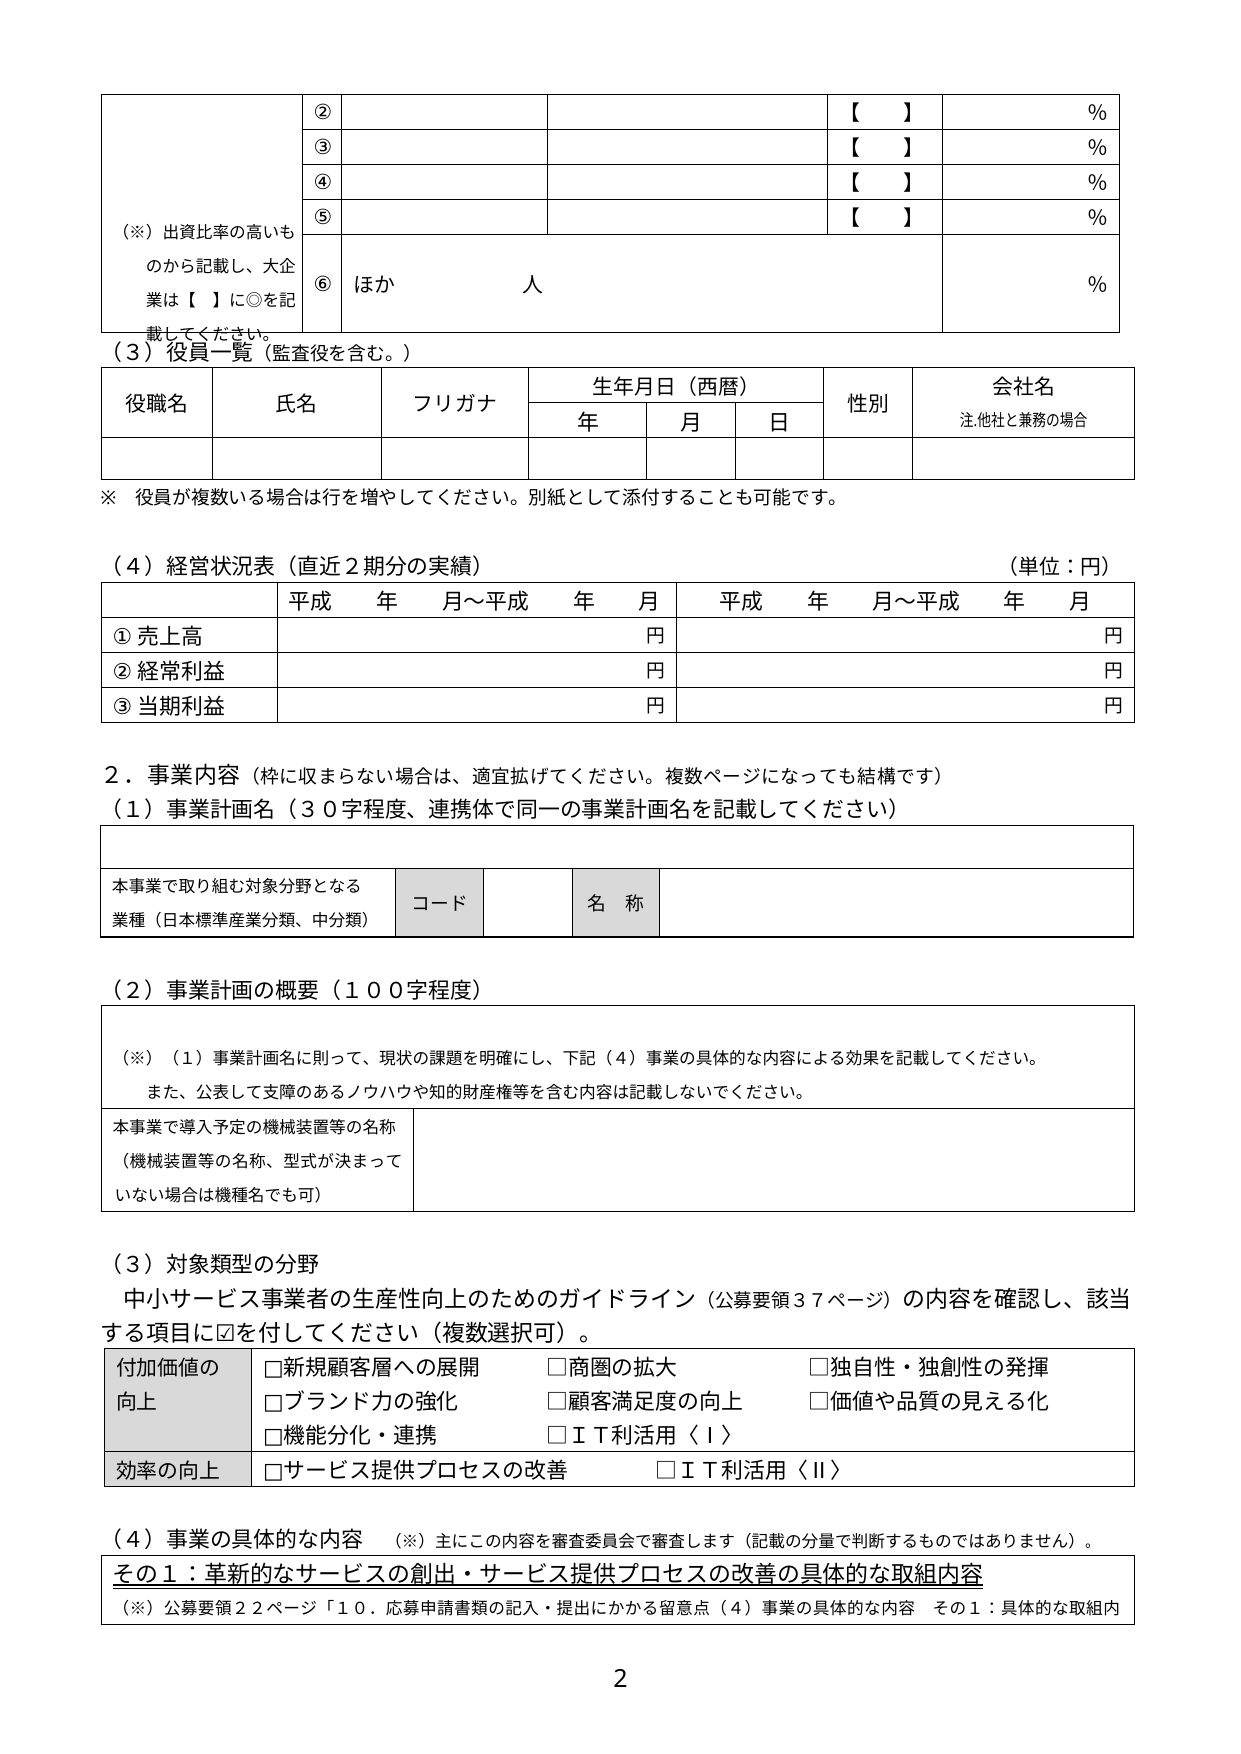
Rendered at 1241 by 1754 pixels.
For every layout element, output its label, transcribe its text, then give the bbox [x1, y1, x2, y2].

table_cell [342, 165, 547, 198]
table_cell 月 [647, 403, 735, 437]
table_cell 本事業で取り組む対象分野となる 業種（日本標準産業分類、中分類） [101, 869, 395, 936]
table_cell ％ [943, 235, 1119, 332]
table_header 会社名 注.他社と兼務の場合 [913, 368, 1134, 437]
table_header □新規顧客層への展開 □商圏の拡大 □独自性・独創性の発揮 □ブランド力の強化 □顧客満足度の向上 □価値や品質の見える化 □機能分化・連携 □ＩＴ利活用〈Ⅰ〉 [252, 1349, 1134, 1451]
table_header 役職名 [102, 368, 212, 437]
table_header 氏名 [213, 368, 381, 437]
text 中小サービス事業者の生産性向上のためのガイドライン（公募要領３７ページ）の内容を確認し、該当する項目に☑を付してください（複数選択可）。 [100, 1280, 1140, 1348]
table_cell [102, 438, 212, 479]
table_header 付加価値の 向上 [105, 1349, 251, 1451]
table_cell 【 】 [828, 200, 942, 233]
table_cell [342, 130, 547, 163]
table_cell ② [303, 95, 341, 128]
table_cell 日 [736, 403, 823, 437]
table_cell ⑥ [303, 235, 341, 332]
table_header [102, 1556, 1134, 1624]
table_cell 円 [278, 618, 676, 652]
table_cell 名 称 [573, 869, 659, 936]
table_cell 円 [677, 618, 1134, 652]
table_cell [213, 438, 381, 479]
table_cell [548, 95, 827, 128]
table_header 平成 年 月～平成 年 月 [278, 583, 676, 617]
table_cell [382, 438, 528, 479]
text （３）対象類型の分野 [100, 1246, 1140, 1280]
table_cell ほか 人 [342, 235, 942, 332]
table_header 性別 [824, 368, 912, 437]
table_cell 【 】 [828, 165, 942, 198]
table_cell [548, 165, 827, 198]
table_cell [913, 438, 1134, 479]
text （１）事業計画名（３０字程度、連携体で同一の事業計画名を記載してください） [100, 791, 1140, 824]
text ※ 役員が複数いる場合は行を増やしてください。別紙として添付することも可能です。 [100, 480, 1140, 514]
table_header 生年月日（西暦） [529, 368, 823, 402]
table_cell ③ [303, 130, 341, 163]
text （３）役員一覧（監査役を含む。） [100, 333, 1140, 367]
text （４）事業の具体的な内容 （※）主にこの内容を審査委員会で審査します（記載の分量で判断するものではありません）。 [100, 1521, 1140, 1555]
table_cell 本事業で導入予定の機械装置等の名称 （機械装置等の名称、型式が決まっていない場合は機種名でも可） [102, 1109, 413, 1211]
table_cell ％ [943, 165, 1119, 198]
table_cell [660, 869, 1133, 936]
table_cell [342, 200, 547, 233]
text ２．事業内容（枠に収まらない場合は、適宜拡げてください。複数ページになっても結構です） [100, 757, 1140, 791]
table_cell 【 】 [828, 95, 942, 128]
table_cell □サービス提供プロセスの改善 □ＩＴ利活用〈Ⅱ〉 [252, 1452, 1134, 1486]
table_cell ⑤ [303, 200, 341, 233]
table_cell [647, 438, 735, 479]
table_cell ② 経常利益 [102, 653, 277, 687]
table_cell [414, 1109, 1134, 1211]
table_header [102, 583, 277, 617]
table_cell ％ [943, 130, 1119, 163]
table_cell 円 [278, 688, 676, 722]
table_cell コード [396, 869, 483, 936]
table_header [101, 826, 1133, 867]
table_cell ① 売上高 [102, 618, 277, 652]
table_cell 円 [677, 688, 1134, 722]
table_header 平成 年 月～平成 年 月 [677, 583, 1134, 617]
table_cell [484, 869, 572, 936]
text （４）経営状況表（直近２期分の実績） （単位：円） [100, 548, 1140, 582]
table_cell [529, 438, 646, 479]
table_cell ％ [943, 200, 1119, 233]
table_cell [548, 200, 827, 233]
table_cell [342, 95, 547, 128]
table_header （※）（１）事業計画名に則って、現状の課題を明確にし、下記（４）事業の具体的な内容による効果を記載してください。 また、公表して支障のあるノウハウや知的財産権等を含む内容は記載しないでください。 [102, 1006, 1134, 1108]
table_cell 円 [278, 653, 676, 687]
table_cell 年 [529, 403, 646, 437]
table_cell ④ [303, 165, 341, 198]
text （２）事業計画の概要（１００字程度） [100, 971, 1140, 1005]
table_cell [548, 130, 827, 163]
table_header フリガナ [382, 368, 528, 437]
table_cell ③ 当期利益 [102, 688, 277, 722]
table_cell 円 [677, 653, 1134, 687]
table_cell [824, 438, 912, 479]
table_cell 【 】 [828, 130, 942, 163]
table_cell [736, 438, 823, 479]
table_cell ％ [943, 95, 1119, 128]
table_cell 効率の向上 [105, 1452, 251, 1486]
